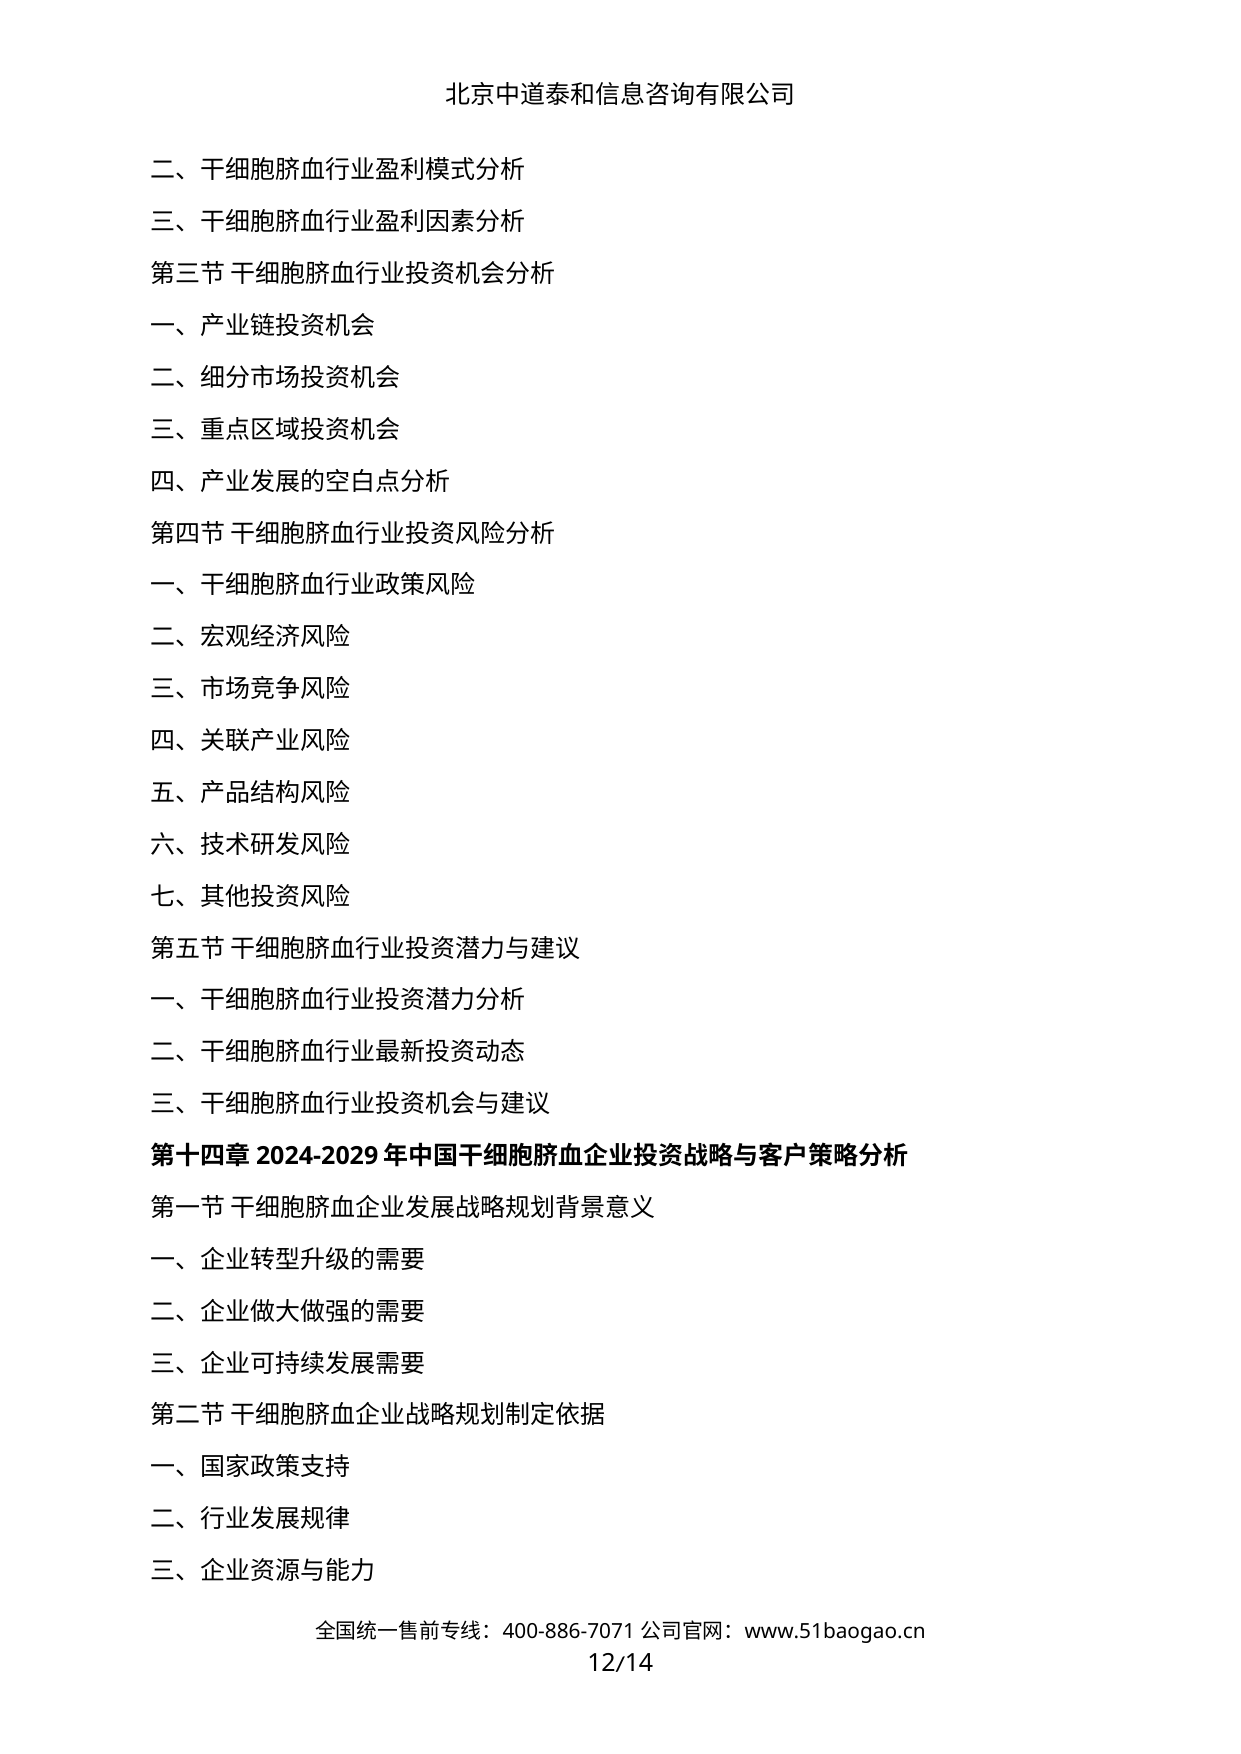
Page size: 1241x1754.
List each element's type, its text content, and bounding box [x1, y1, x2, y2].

text 四、关联产业风险 [150, 721, 1090, 757]
text 七、其他投资风险 [150, 876, 1090, 912]
text 第二节 干细胞脐血企业战略规划制定依据 [150, 1395, 1090, 1431]
text 第十四章 2024-2029年中国干细胞脐血企业投资战略与客户策略分析 [150, 1136, 1090, 1172]
text 三、企业资源与能力 [150, 1551, 1090, 1587]
text 二、干细胞脐血行业盈利模式分析 [150, 150, 1090, 186]
text 第五节 干细胞脐血行业投资潜力与建议 [150, 928, 1090, 964]
text 二、宏观经济风险 [150, 617, 1090, 653]
text 四、产业发展的空白点分析 [150, 461, 1090, 497]
text 三、市场竞争风险 [150, 669, 1090, 705]
text 第三节 干细胞脐血行业投资机会分析 [150, 254, 1090, 290]
text 三、企业可持续发展需要 [150, 1343, 1090, 1379]
text 二、干细胞脐血行业最新投资动态 [150, 1032, 1090, 1068]
text 第四节 干细胞脐血行业投资风险分析 [150, 513, 1090, 549]
text 三、干细胞脐血行业盈利因素分析 [150, 202, 1090, 238]
text 三、干细胞脐血行业投资机会与建议 [150, 1084, 1090, 1120]
text 三、重点区域投资机会 [150, 409, 1090, 446]
text 二、行业发展规律 [150, 1499, 1090, 1535]
text 第一节 干细胞脐血企业发展战略规划背景意义 [150, 1187, 1090, 1224]
text 一、干细胞脐血行业投资潜力分析 [150, 980, 1090, 1016]
text 一、产业链投资机会 [150, 306, 1090, 342]
text 六、技术研发风险 [150, 824, 1090, 861]
text 一、干细胞脐血行业政策风险 [150, 565, 1090, 601]
text 五、产品结构风险 [150, 772, 1090, 809]
text 二、企业做大做强的需要 [150, 1291, 1090, 1327]
text 一、企业转型升级的需要 [150, 1239, 1090, 1276]
text 一、国家政策支持 [150, 1447, 1090, 1483]
text 二、细分市场投资机会 [150, 357, 1090, 394]
